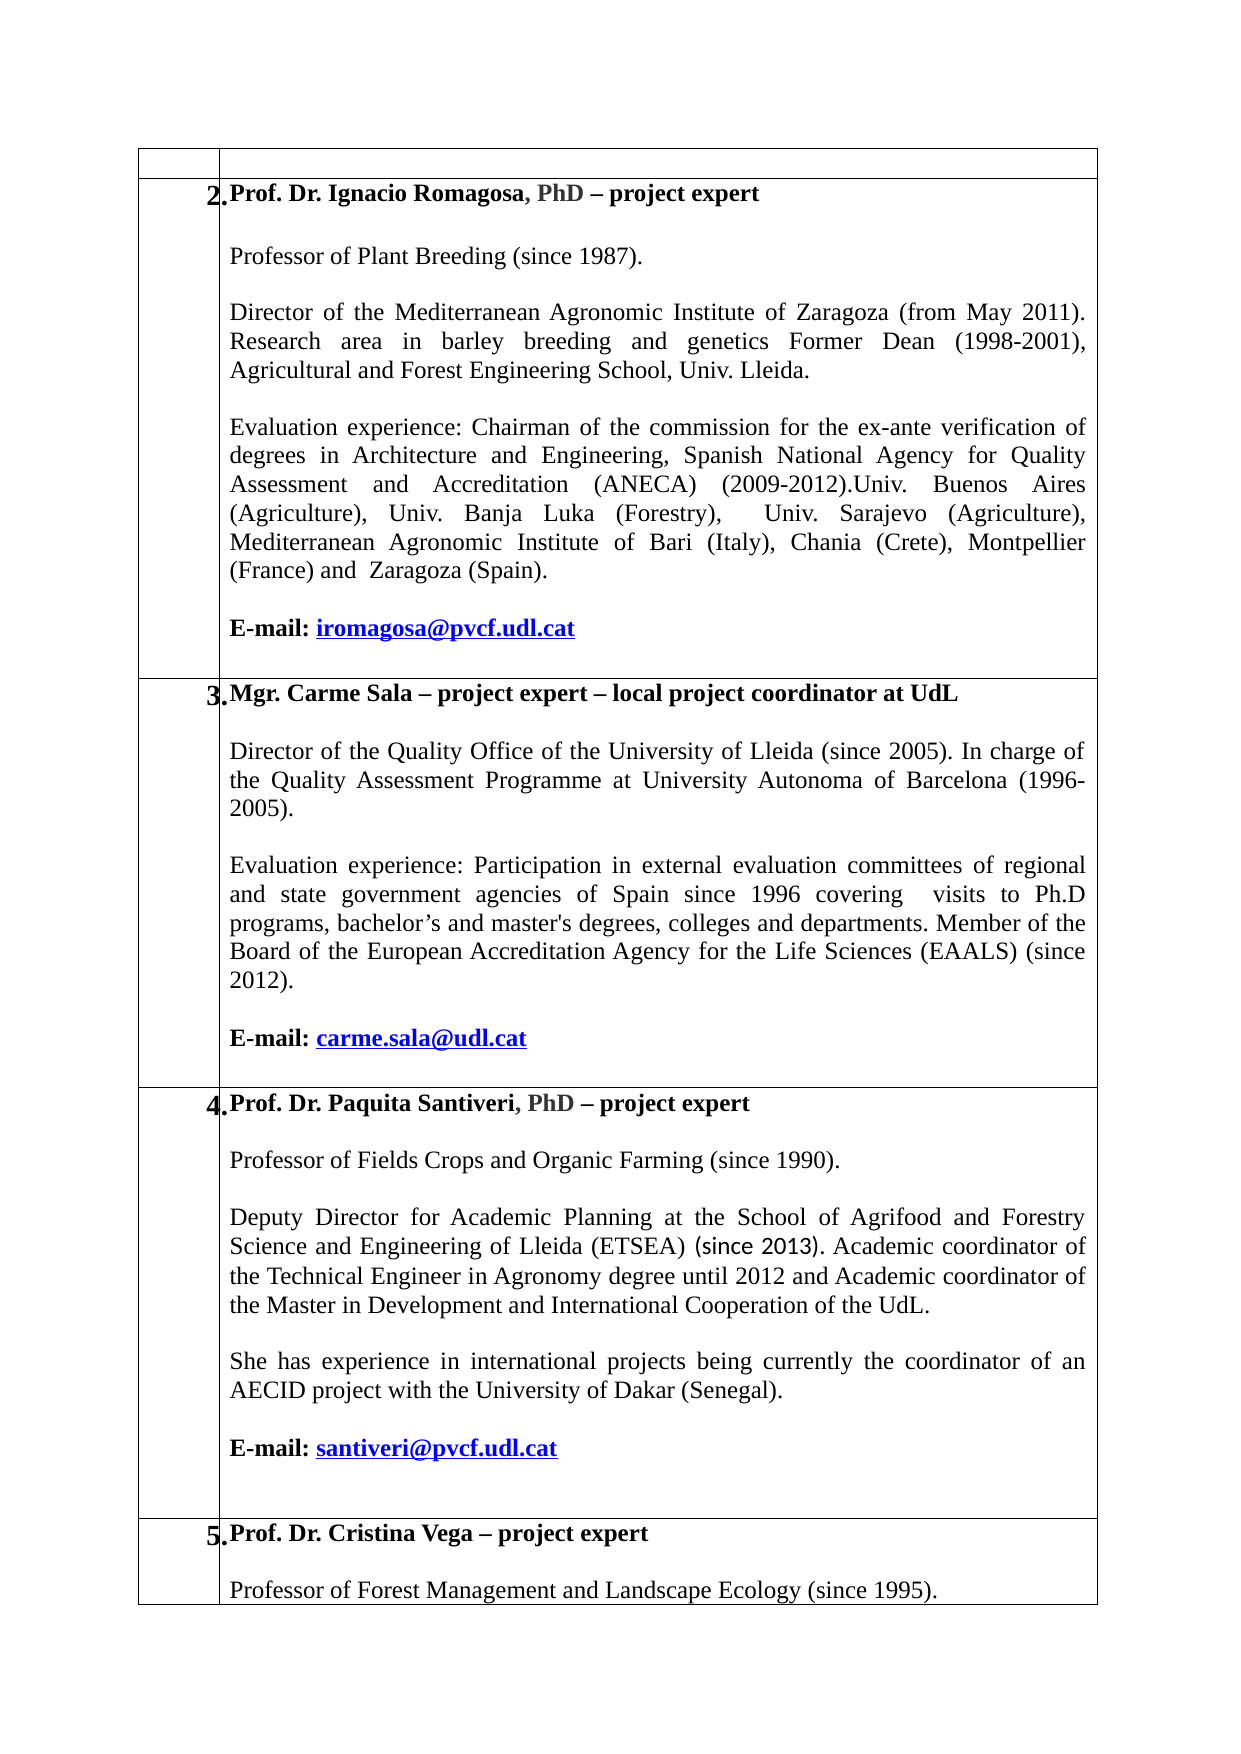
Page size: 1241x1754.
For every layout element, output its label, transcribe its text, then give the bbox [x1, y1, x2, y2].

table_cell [220, 149, 1097, 177]
table_cell [139, 1088, 219, 1517]
table_cell Prof. Dr. Ignacio Romagosa, PhD – project expert Professor of Plant Breeding (since 1987). Director of the Mediterranean Agronomic Institute of Zaragoza (from May 2011). Research area in barley breeding and genetics Former Dean (1998-2001), Agricultural and Forest Engineering School, Univ. Lleida. Evaluation experience: Chairman of the commission for the ex-ante verification of degrees in Architecture and Engineering, Spanish National Agency for Quality Assessment and Accreditation (ANECA) (2009-2012).Univ. Buenos Aires (Agriculture), Univ. Banja Luka (Forestry), Univ. Sarajevo (Agriculture), Mediterranean Agronomic Institute of Bari (Italy), Chania (Crete), Montpellier (France) and Zaragoza (Spain). E-mail: iromagosa@pvcf.udl.cat [220, 179, 1097, 677]
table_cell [220, 1519, 1097, 1604]
table_cell Prof. Dr. Paquita Santiveri, PhD – project expert Professor of Fields Crops and Organic Farming (since 1990). Deputy Director for Academic Planning at the School of Agrifood and Forestry Science and Engineering of Lleida (ETSEA) (since 2013). Academic coordinator of the Technical Engineer in Agronomy degree until 2012 and Academic coordinator of the Master in Development and International Cooperation of the UdL. She has experience in international projects being currently the coordinator of an AECID project with the University of Dakar (Senegal). E-mail: santiveri@pvcf.udl.cat [220, 1088, 1097, 1517]
table_cell Mgr. Carme Sala – project expert – local project coordinator at UdL Director of the Quality Office of the University of Lleida (since 2005). In charge of the Quality Assessment Programme at University Autonoma of Barcelona (1996-2005). Evaluation experience: Participation in external evaluation committees of regional and state government agencies of Spain since 1996 covering visits to Ph.D programs, bachelor’s and master's degrees, colleges and departments. Member of the Board of the European Accreditation Agency for the Life Sciences (EAALS) (since 2012). E-mail: carme.sala@udl.cat [220, 679, 1097, 1087]
table_cell [139, 179, 219, 677]
table_cell [139, 1519, 219, 1604]
table_cell [139, 149, 219, 177]
table_cell [139, 679, 219, 1087]
